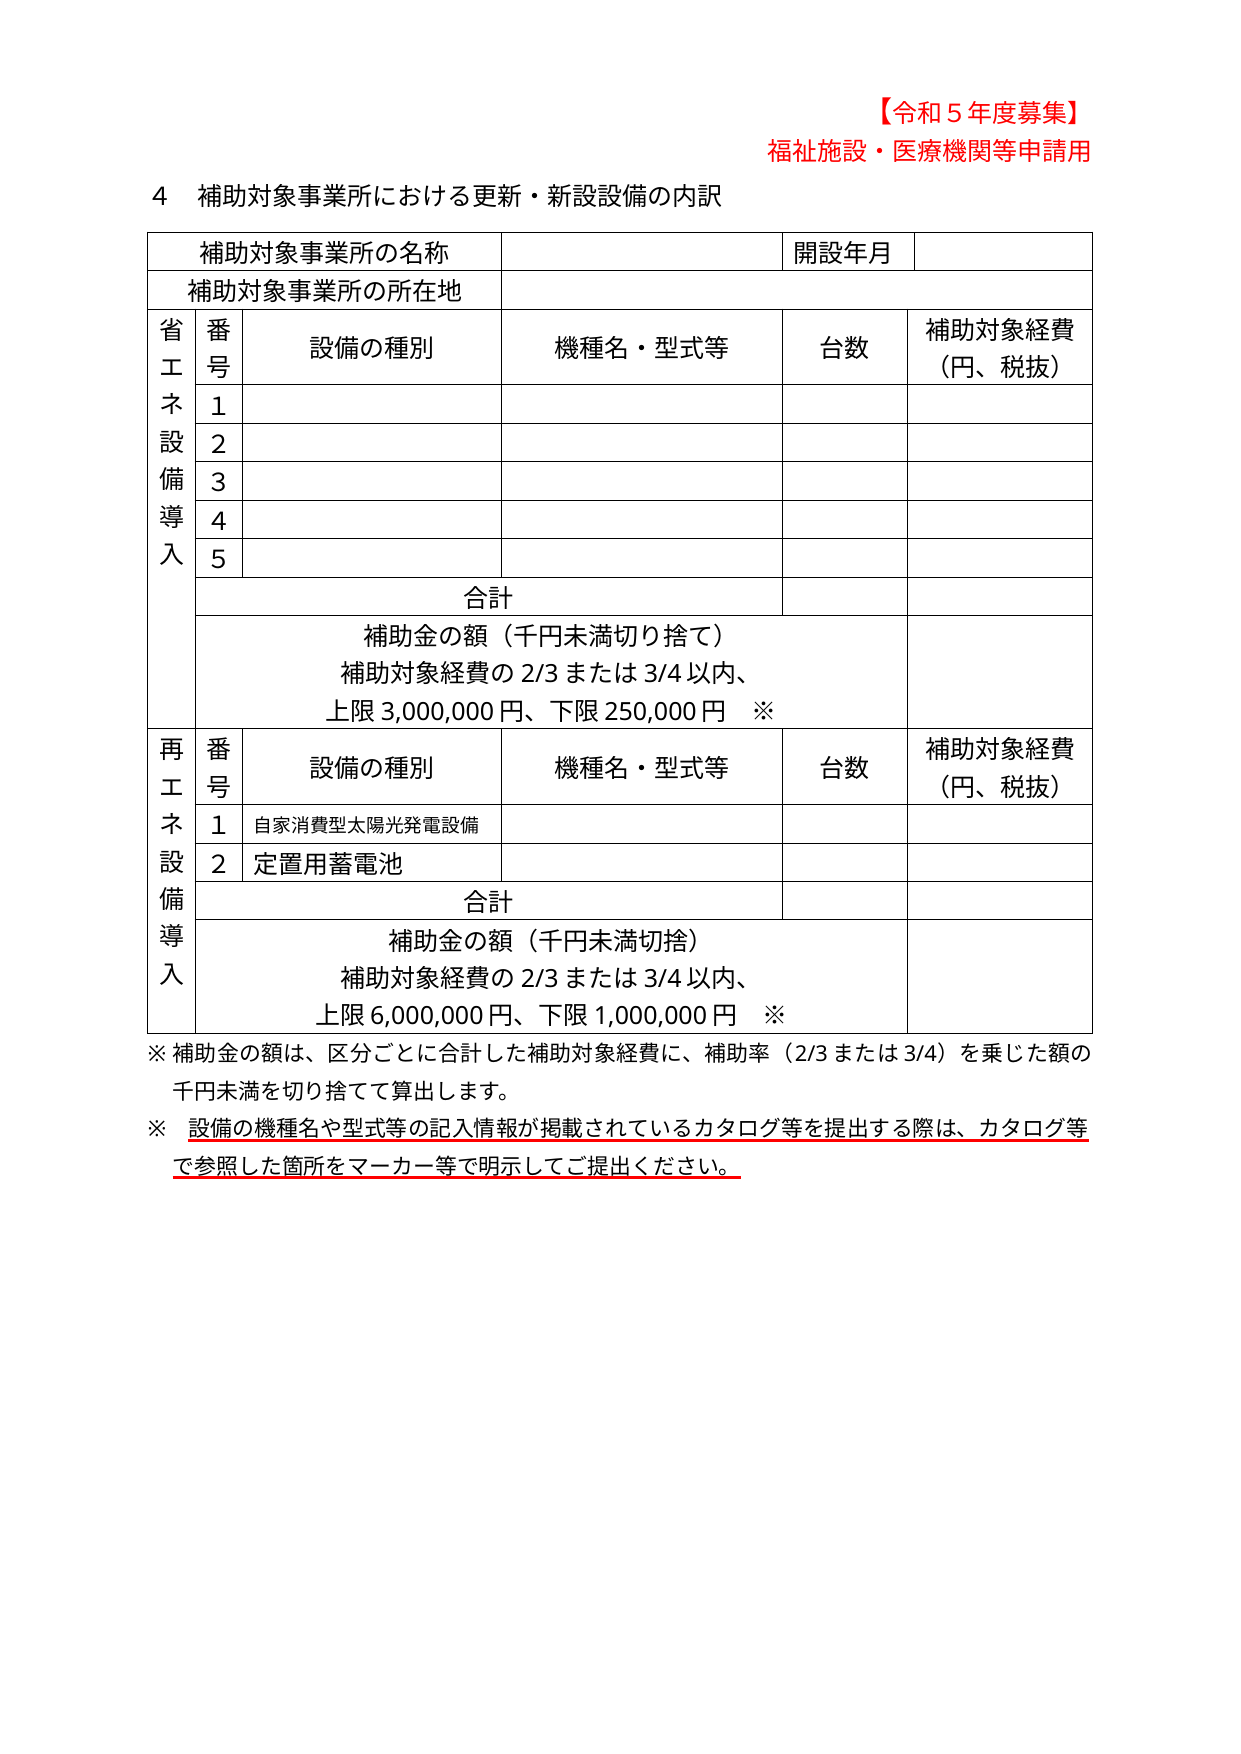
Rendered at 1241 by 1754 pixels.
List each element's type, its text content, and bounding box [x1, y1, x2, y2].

table_cell [783, 844, 907, 881]
table_cell [908, 920, 1092, 1033]
table_header 開設年月 [783, 233, 914, 270]
table_header [915, 233, 1092, 270]
table_cell 番号 [196, 729, 242, 804]
table_cell 設備の種別 [243, 310, 501, 384]
table_cell [908, 882, 1092, 919]
table_cell [908, 462, 1092, 500]
table_cell １ [196, 385, 242, 423]
table_cell [502, 501, 782, 538]
table_cell [243, 385, 501, 423]
table_cell 補助金の額（千円未満切り捨て） 補助対象経費の2/3または3/4以内、 上限3,000,000円、下限250,000円 ※ [196, 616, 907, 728]
table_cell 合計 [196, 578, 782, 615]
table_cell [908, 501, 1092, 538]
table_cell [783, 385, 907, 423]
table_cell 補助対象経費（円、税抜） [908, 729, 1092, 804]
table_cell [783, 424, 907, 461]
table_cell ４ [196, 501, 242, 538]
table_cell [908, 844, 1092, 881]
text ４ 補助対象事業所における更新・新設設備の内訳 [148, 176, 1092, 213]
table_cell 自家消費型太陽光発電設備 [243, 805, 501, 842]
table_cell [243, 424, 501, 461]
table_cell 台数 [783, 729, 907, 804]
table_cell 補助対象事業所の所在地 [148, 271, 501, 308]
table_cell [908, 424, 1092, 461]
table_cell [502, 385, 782, 423]
table_cell [502, 271, 1092, 308]
table_cell [783, 882, 907, 919]
table_cell [783, 539, 907, 577]
table_cell [908, 539, 1092, 577]
table_header [502, 233, 782, 270]
table_cell [783, 578, 907, 615]
table_cell [908, 616, 1092, 728]
table_cell [908, 805, 1092, 842]
table_cell 番号 [196, 310, 242, 384]
table_header 補助対象事業所の名称 [148, 233, 501, 270]
table_cell ３ [196, 462, 242, 500]
table_cell 機種名・型式等 [502, 310, 782, 384]
table_cell [908, 385, 1092, 423]
table_cell 再エネ 設備導入 [148, 729, 195, 1033]
table_cell [243, 501, 501, 538]
table_cell 補助対象経費（円、税抜） [908, 310, 1092, 384]
text ※ 設備の機種名や型式等の記入情報が掲載されているカタログ等を提出する際は、カタログ等で参照した箇所をマーカー等で明示してご提出ください。 [148, 1108, 1092, 1183]
table_cell 設備の種別 [243, 729, 501, 804]
table_cell [502, 805, 782, 842]
table_cell ５ [196, 539, 242, 577]
table_cell 省エネ 設備導入 [148, 310, 195, 728]
table_cell [502, 424, 782, 461]
table_cell [783, 501, 907, 538]
table_cell 台数 [783, 310, 907, 384]
table_cell [783, 462, 907, 500]
table_cell [502, 462, 782, 500]
table_cell １ [196, 805, 242, 842]
table_cell 合計 [196, 882, 782, 919]
table_cell ２ [196, 424, 242, 461]
table_cell 補助金の額（千円未満切捨） 補助対象経費の2/3または3/4以内、 上限6,000,000円、下限1,000,000円 ※ [196, 920, 907, 1033]
table_cell [908, 578, 1092, 615]
table_cell [243, 539, 501, 577]
text ※ 補助金の額は、区分ごとに合計した補助対象経費に、補助率（2/3または3/4）を乗じた額の千円未満を切り捨てて算出します。 [148, 1034, 1092, 1108]
table_cell 定置用蓄電池 [243, 844, 501, 881]
table_cell [502, 844, 782, 881]
table_cell 機種名・型式等 [502, 729, 782, 804]
table_cell [243, 462, 501, 500]
table_cell [783, 805, 907, 842]
table_cell [502, 539, 782, 577]
table_cell ２ [196, 844, 242, 881]
